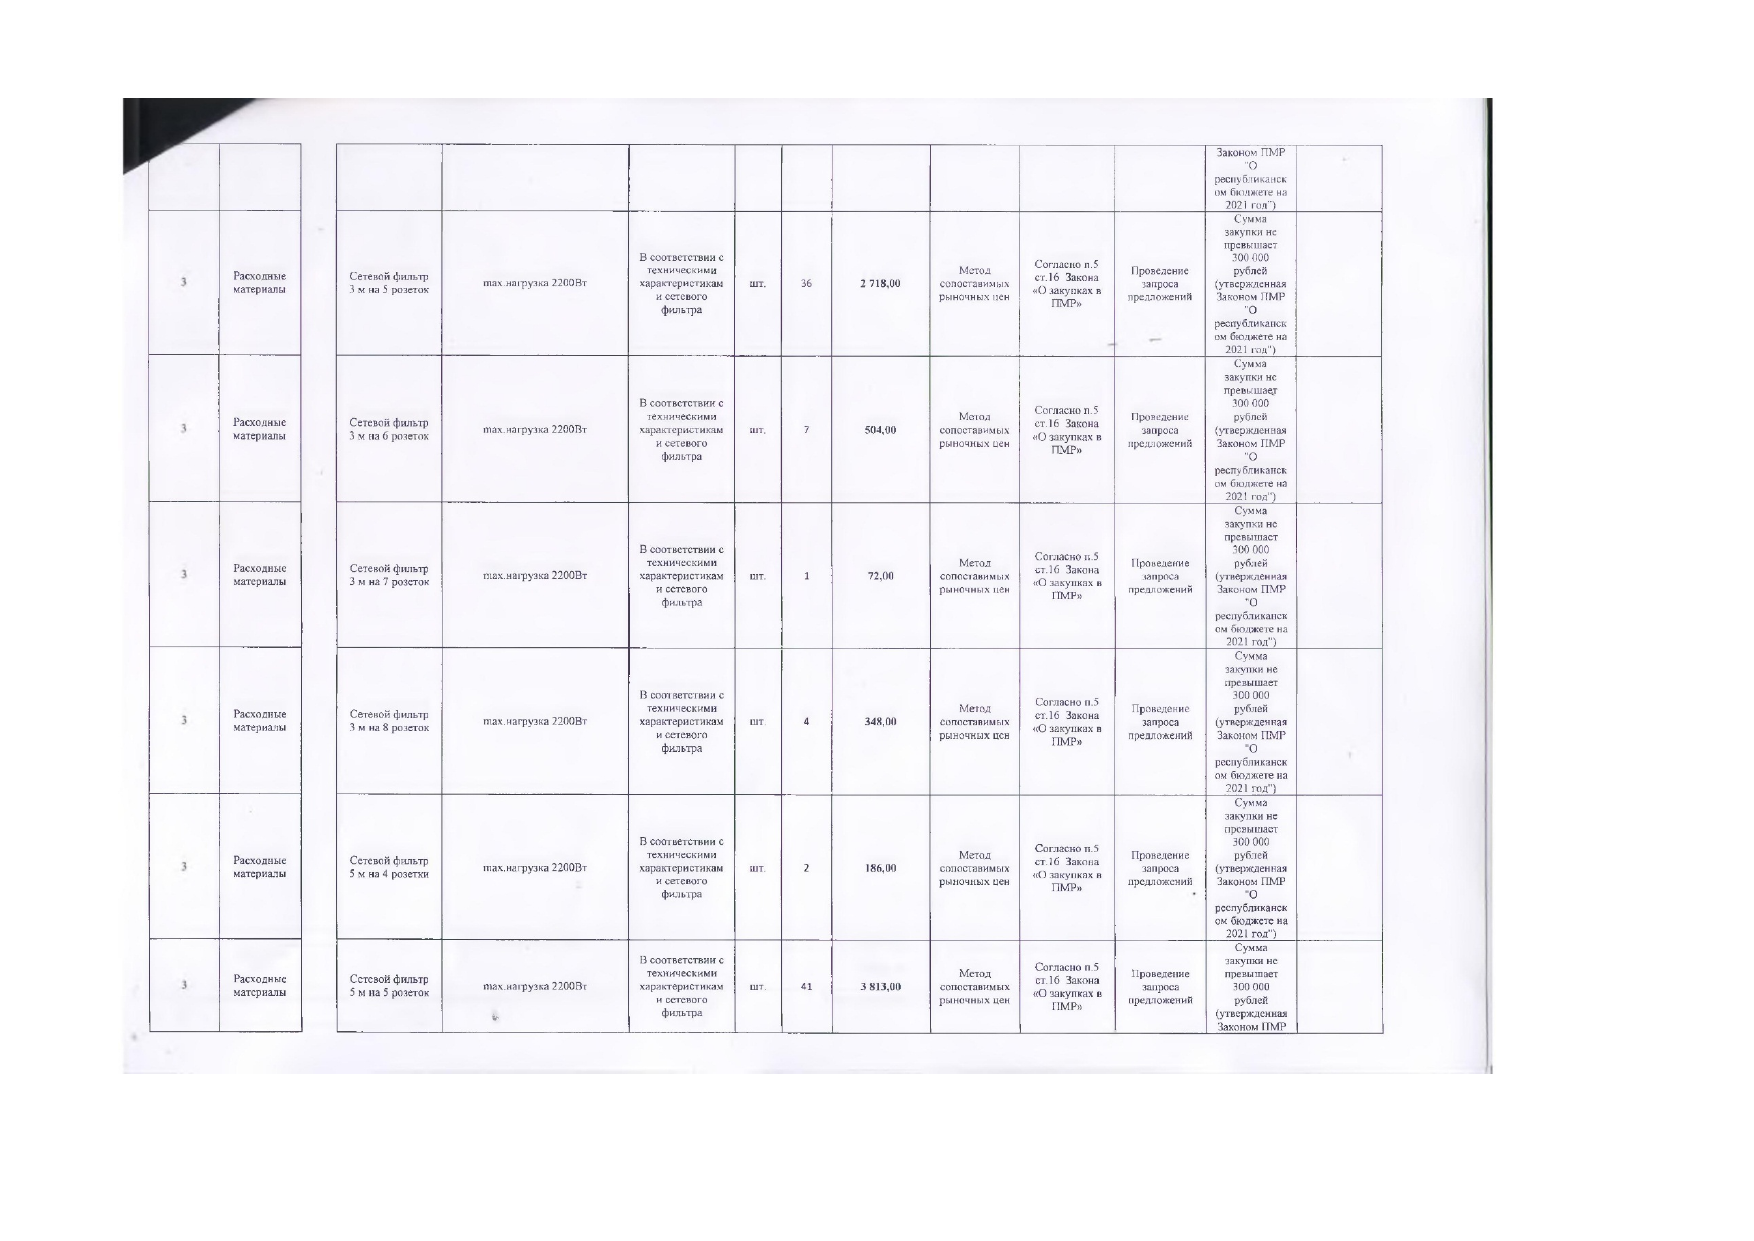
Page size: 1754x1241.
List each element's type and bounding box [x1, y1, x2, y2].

picture [118, 98, 1497, 1074]
